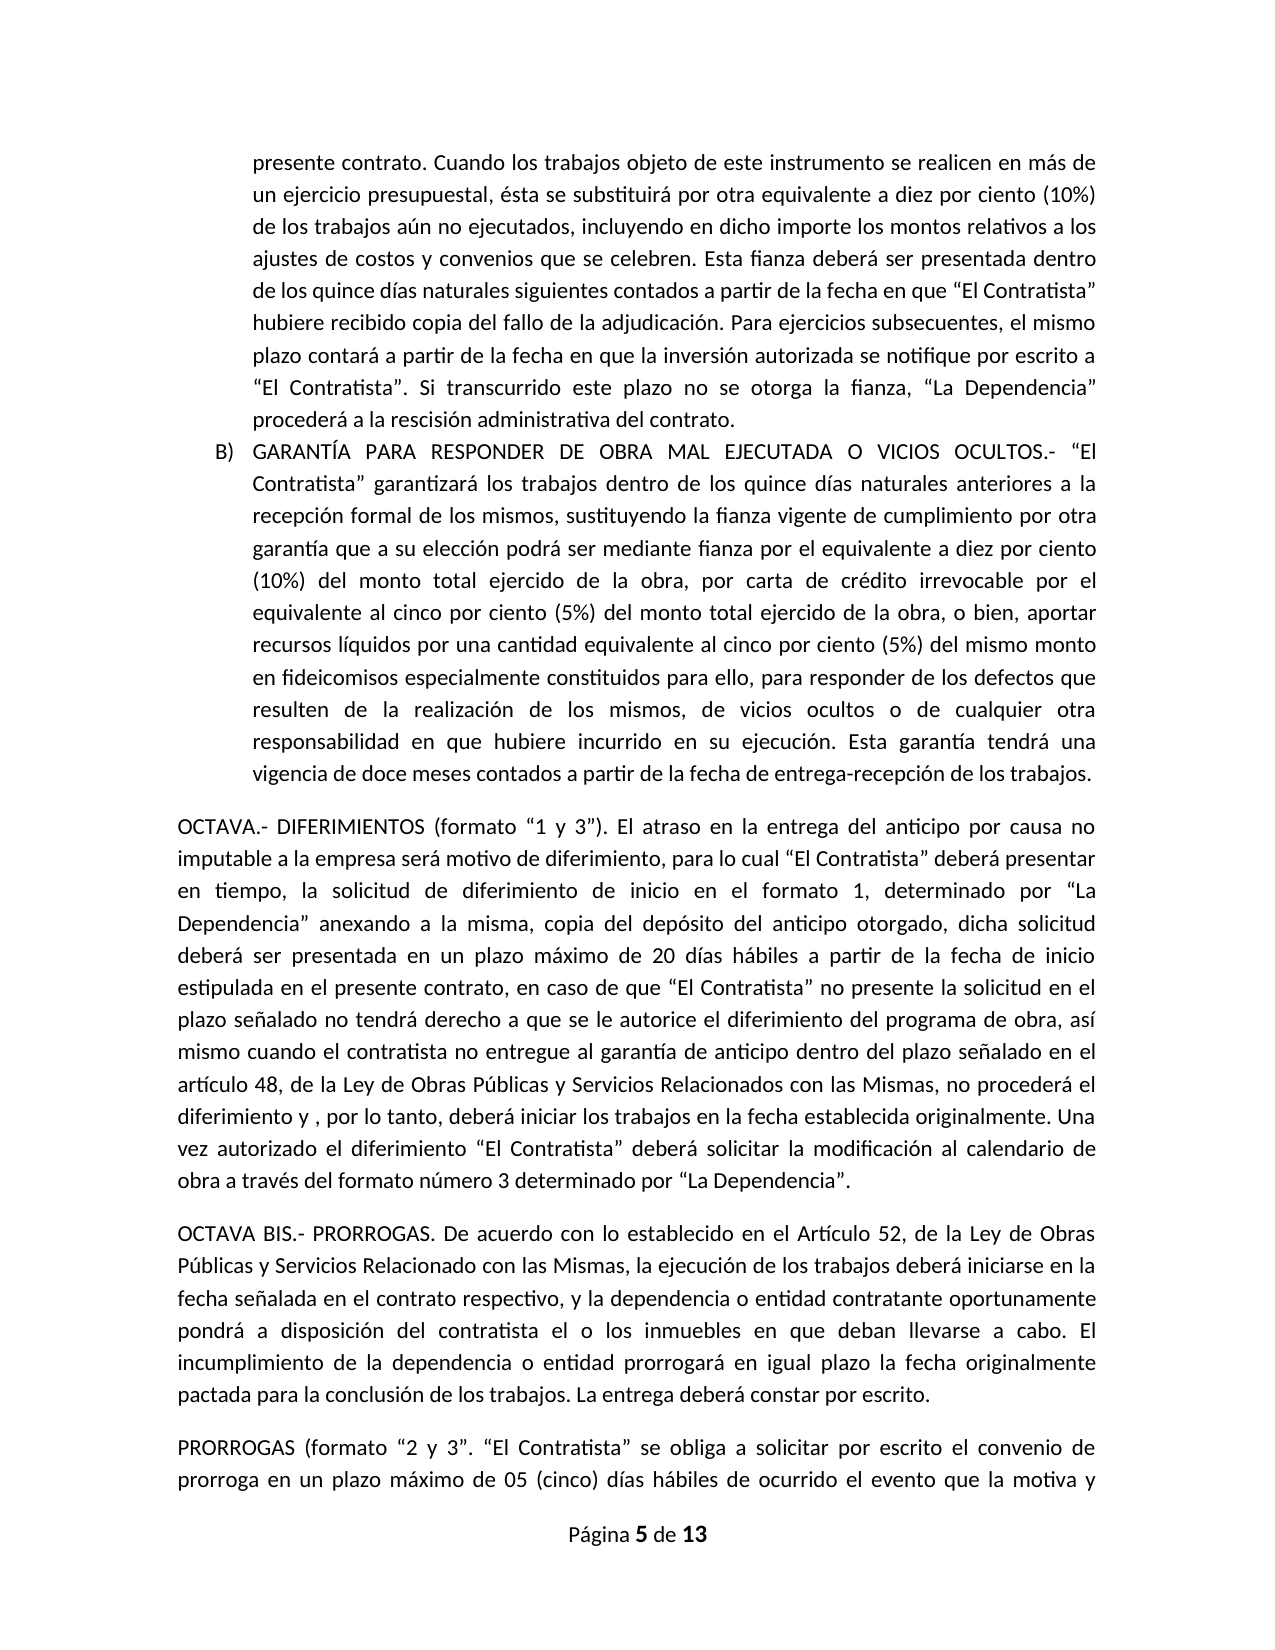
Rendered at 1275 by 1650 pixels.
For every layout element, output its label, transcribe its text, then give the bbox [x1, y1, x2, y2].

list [215, 148, 1098, 433]
text OCTAVA BIS.- PRORROGAS. De acuerdo con lo establecido en el Artículo 52, de la Ley de Obras Públicas y Servicios Relacionado con las Mismas, la ejecución de los trabajos deberá iniciarse en la fecha señalada en el contrato respectivo, y la dependencia o entidad contratante oportunamente pondrá a disposición del contratista el o los inmuebles en que deban llevarse a cabo. El incumplimiento de la dependencia o entidad prorrogará en igual plazo la fecha originalmente pactada para la conclusión de los trabajos. La entrega deberá constar por escrito. [177, 1219, 1098, 1408]
text OCTAVA.- DIFERIMIENTOS (formato “1 y 3”). El atraso en la entrega del anticipo por causa no imputable a la empresa será motivo de diferimiento, para lo cual “El Contratista” deberá presentar en tiempo, la solicitud de diferimiento de inicio en el formato 1, determinado por “La Dependencia” anexando a la misma, copia del depósito del anticipo otorgado, dicha solicitud deberá ser presentada en un plazo máximo de 20 días hábiles a partir de la fecha de inicio estipulada en el presente contrato, en caso de que “El Contratista” no presente la solicitud en el plazo señalado no tendrá derecho a que se le autorice el diferimiento del programa de obra, así mismo cuando el contratista no entregue al garantía de anticipo dentro del plazo señalado en el artículo 48, de la Ley de Obras Públicas y Servicios Relacionados con las Mismas, no procederá el diferimiento y , por lo tanto, deberá iniciar los trabajos en la fecha establecida originalmente. Una vez autorizado el diferimiento “El Contratista” deberá solicitar la modificación al calendario de obra a través del formato número 3 determinado por “La Dependencia”. [177, 812, 1098, 1194]
list GARANTÍA PARA RESPONDER DE OBRA MAL EJECUTADA O VICIOS OCULTOS.- “El Contratista” garantizará los trabajos dentro de los quince días naturales anteriores a la recepción formal de los mismos, sustituyendo la fianza vigente de cumplimiento por otra garantía que a su elección podrá ser mediante fianza por el equivalente a diez por ciento (10%) del monto total ejercido de la obra, por carta de crédito irrevocable por el equivalente al cinco por ciento (5%) del monto total ejercido de la obra, o bien, aportar recursos líquidos por una cantidad equivalente al cinco por ciento (5%) del mismo monto en fideicomisos especialmente constituidos para ello, para responder de los defectos que resulten de la realización de los mismos, de vicios ocultos o de cualquier otra responsabilidad en que hubiere incurrido en su ejecución. Esta garantía tendrá una vigencia de doce meses contados a partir de la fecha de entrega-recepción de los trabajos. [215, 437, 1098, 787]
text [177, 1433, 1098, 1493]
